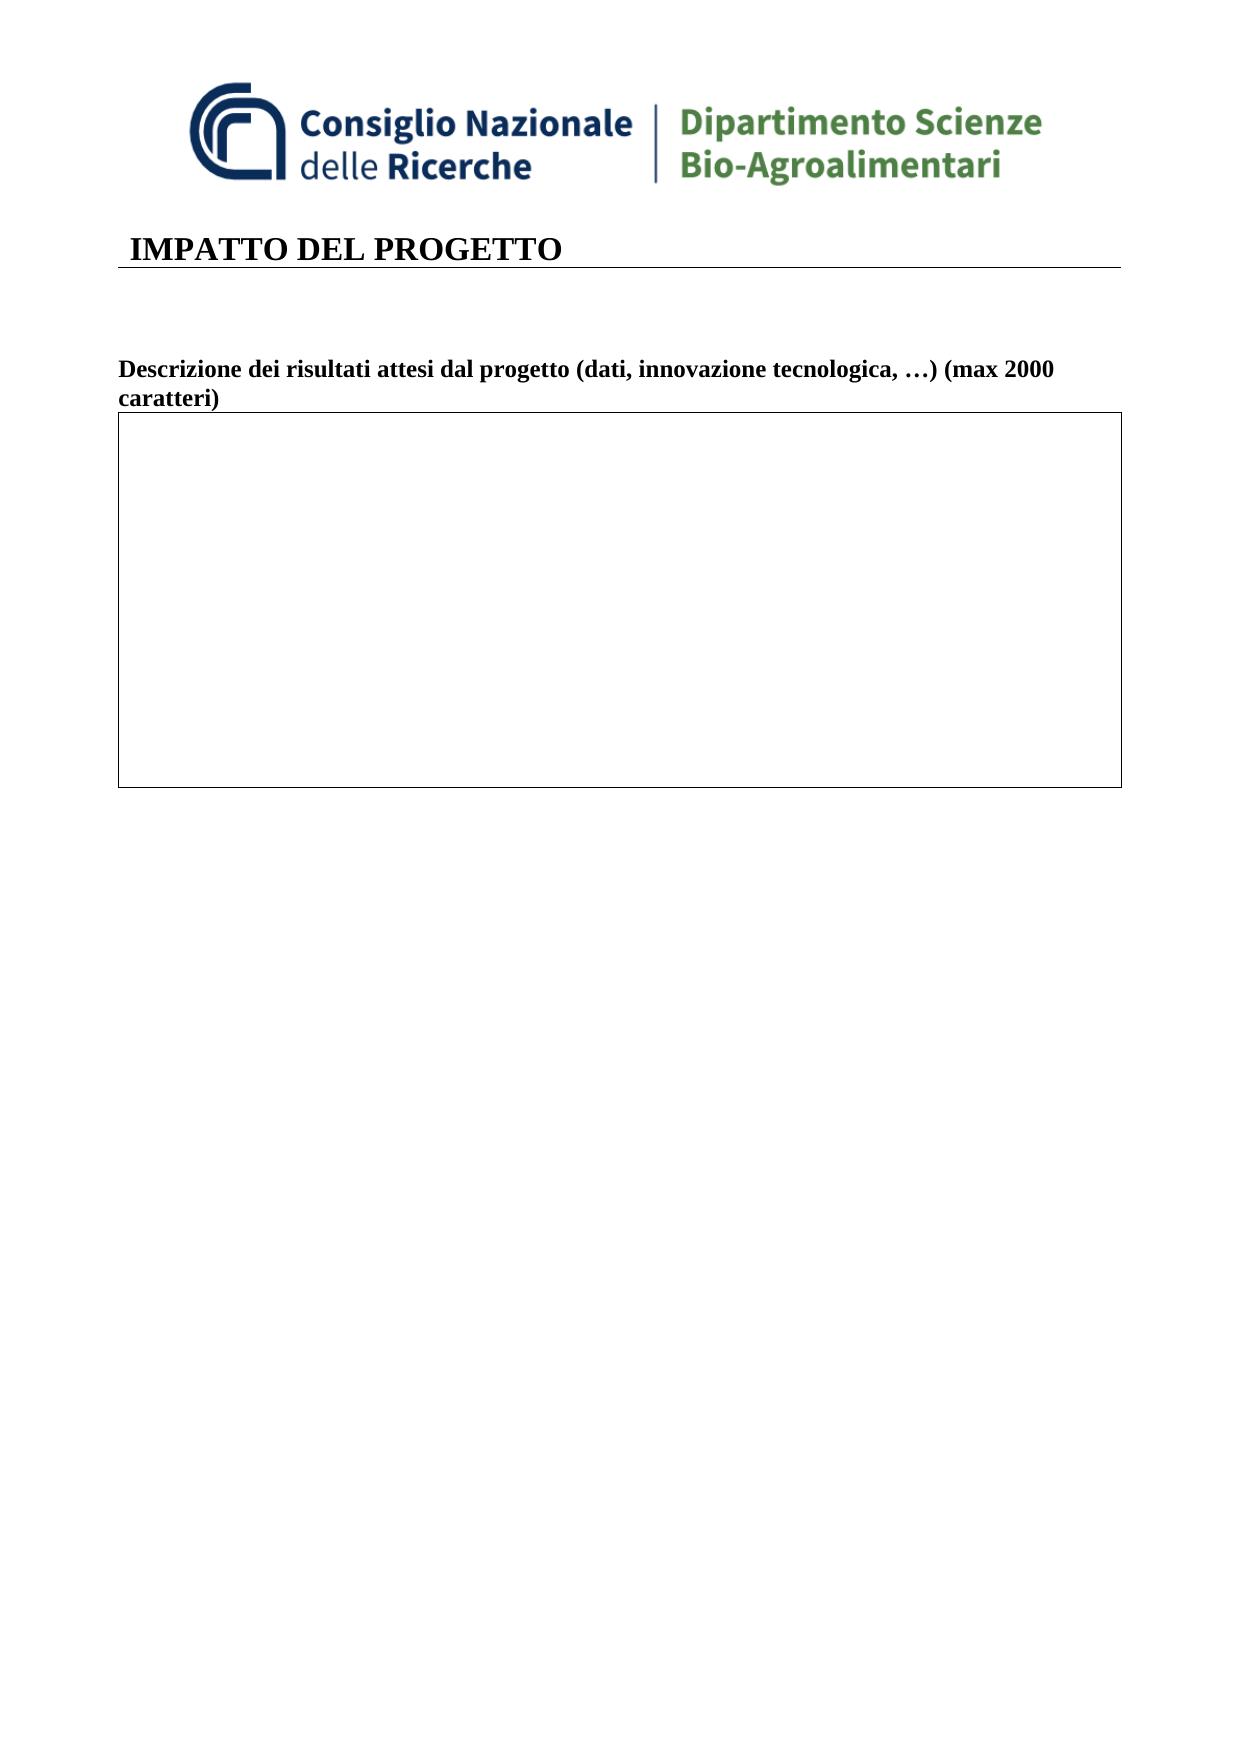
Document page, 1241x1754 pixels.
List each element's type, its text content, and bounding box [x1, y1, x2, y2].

table_header IMPATTO DEL PROGETTO [118, 190, 1121, 267]
table_header [119, 413, 1121, 787]
text Descrizione dei risultati attesi dal progetto (dati, innovazione tecnologica, …) (max 2000 caratteri) [118, 354, 1122, 412]
picture [177, 73, 1063, 191]
